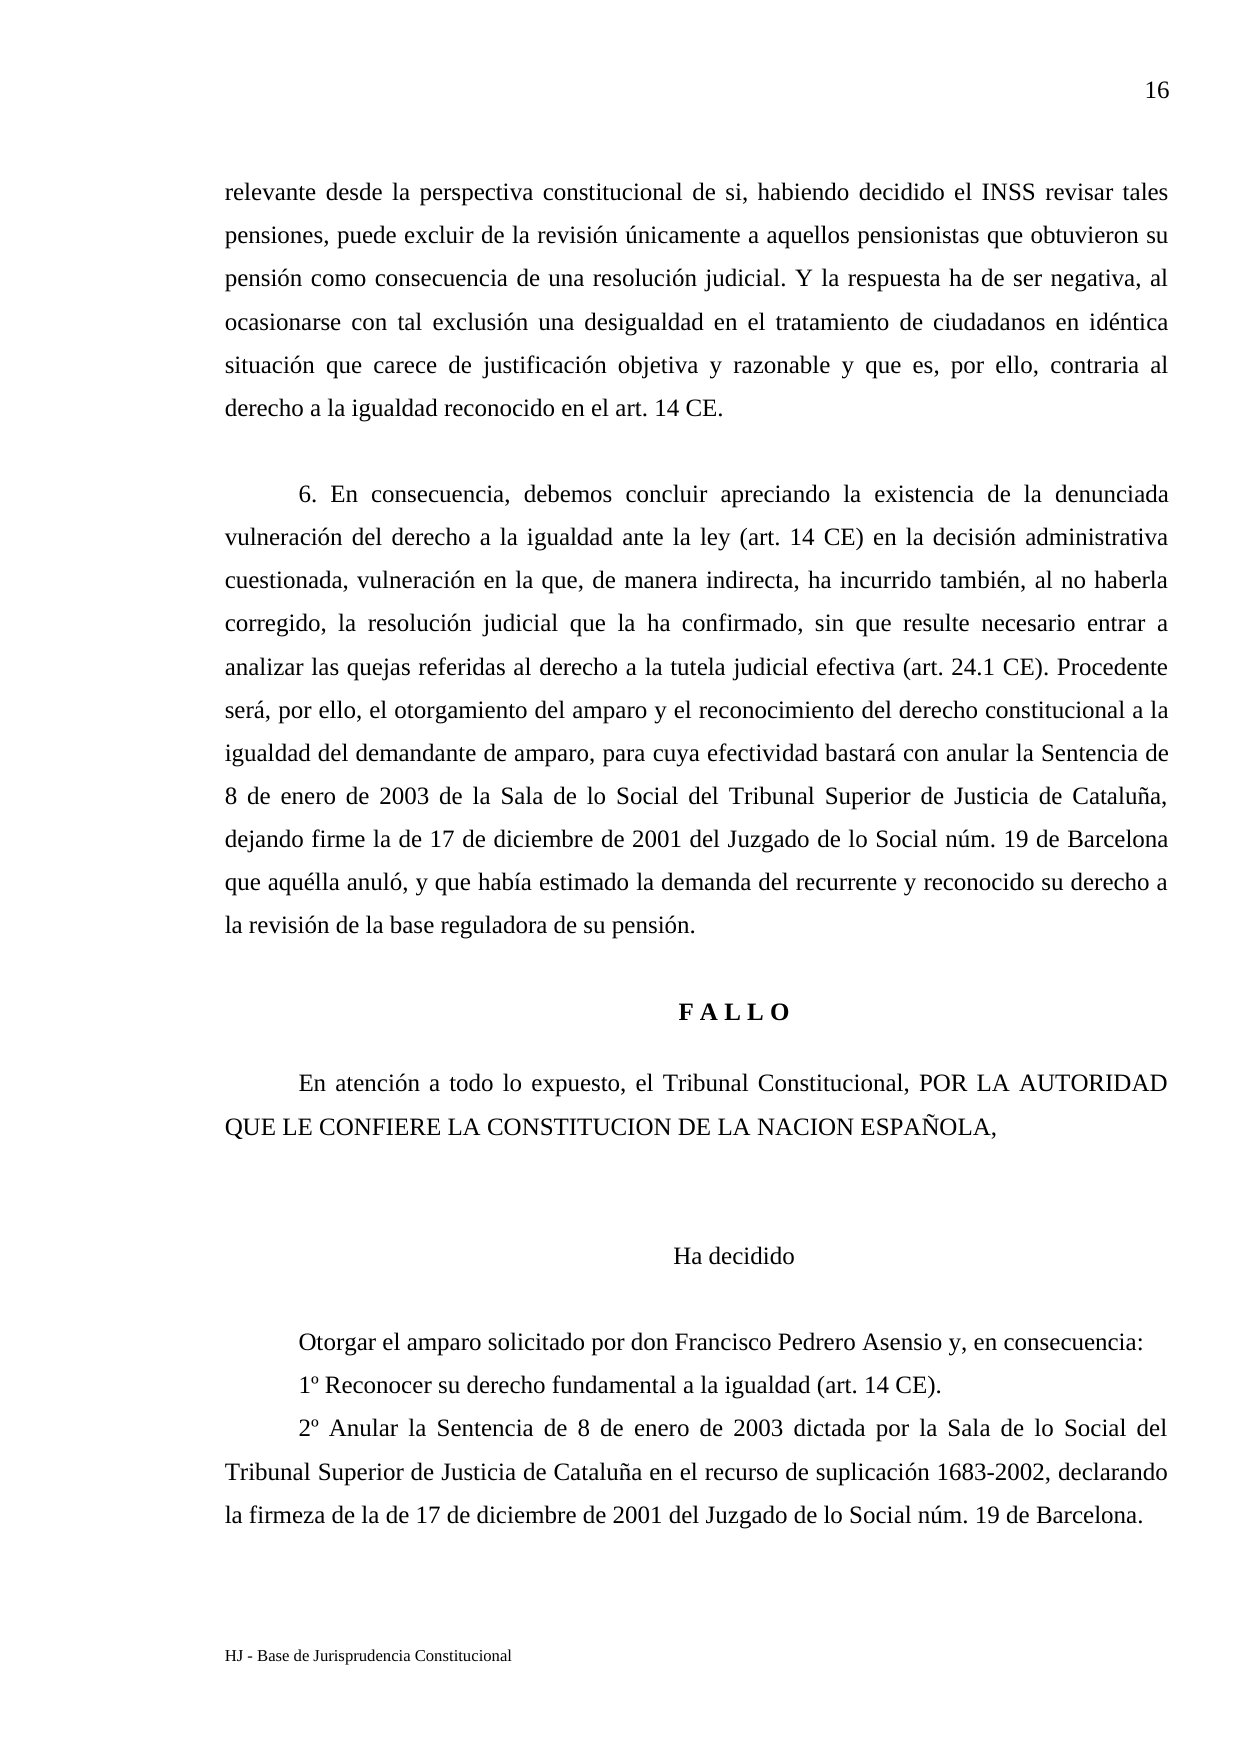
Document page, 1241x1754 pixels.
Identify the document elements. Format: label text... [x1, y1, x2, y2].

text 2º Anular la Sentencia de 8 de enero de 2003 dictada por la Sala de lo Social del Tribunal Superior de Justicia de Cataluña en el recurso de suplicación 1683-2002, declarando la firmeza de la de 17 de diciembre de 2001 del Juzgado de lo Social núm. 19 de Barcelona. [224, 1413, 1169, 1528]
text 1º Reconocer su derecho fundamental a la igualdad (art. 14 CE). [224, 1370, 1169, 1399]
text 6. En consecuencia, debemos concluir apreciando la existencia de la denunciada vulneración del derecho a la igualdad ante la ley (art. 14 CE) en la decisión administrativa cuestionada, vulneración en la que, de manera indirecta, ha incurrido también, al no haberla corregido, la resolución judicial que la ha confirmado, sin que resulte necesario entrar a analizar las quejas referidas al derecho a la tutela judicial efectiva (art. 24.1 CE). Procedente será, por ello, el otorgamiento del amparo y el reconocimiento del derecho constitucional a la igualdad del demandante de amparo, para cuya efectividad bastará con anular la Sentencia de 8 de enero de 2003 de la Sala de lo Social del Tribunal Superior de Justicia de Cataluña, dejando firme la de 17 de diciembre de 2001 del Juzgado de lo Social núm. 19 de Barcelona que aquélla anuló, y que había estimado la demanda del recurrente y reconocido su derecho a la revisión de la base reguladora de su pensión. [224, 479, 1169, 939]
text Otorgar el amparo solicitado por don Francisco Pedrero Asensio y, en consecuencia: [224, 1327, 1169, 1356]
text En atención a todo lo expuesto, el Tribunal Constitucional, POR LA AUTORIDAD QUE LE CONFIERE LA CONSTITUCION DE LA NACION ESPAÑOLA, [224, 1068, 1169, 1140]
subtitle F A L L O [224, 997, 1169, 1025]
text Ha decidido [224, 1241, 1169, 1270]
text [224, 177, 1169, 422]
